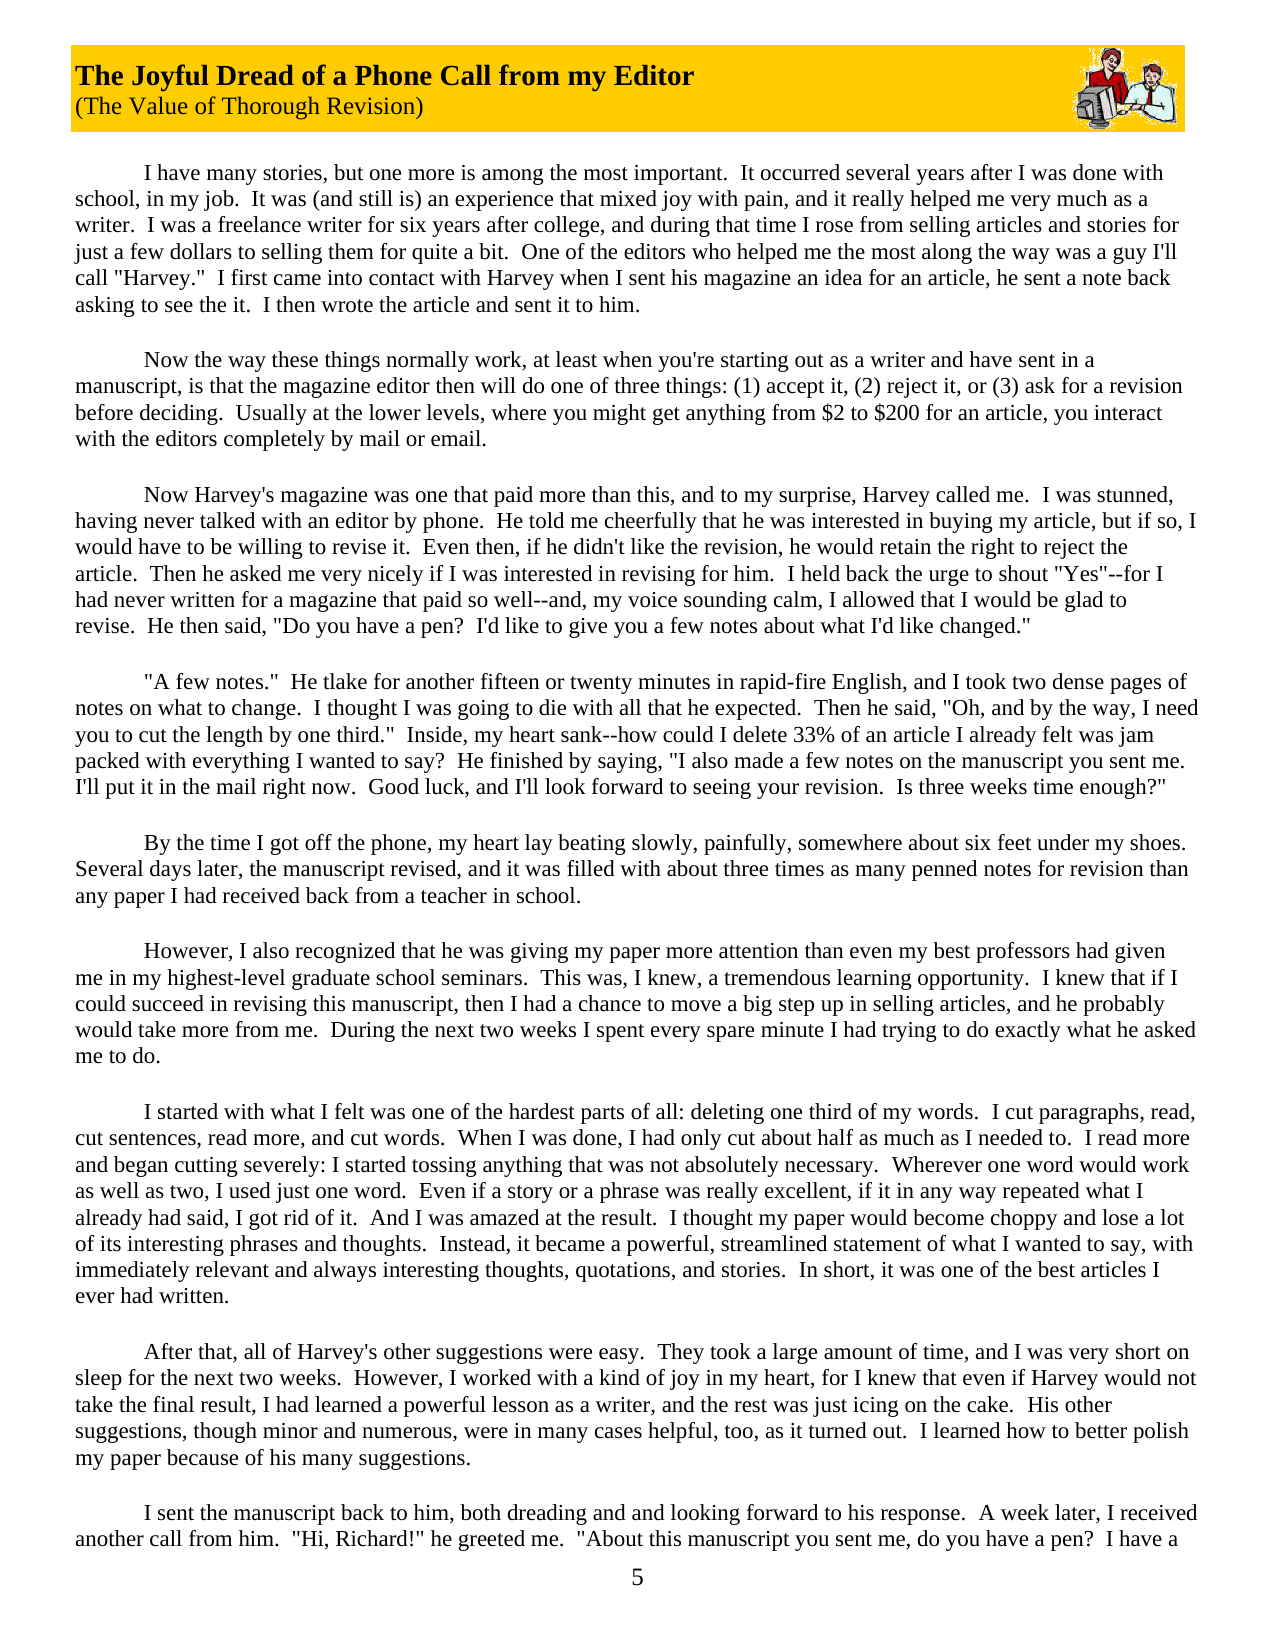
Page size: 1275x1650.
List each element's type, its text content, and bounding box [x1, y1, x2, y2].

table_header [950, 45, 1185, 132]
text "A few notes." He tlake for another fifteen or twenty minutes in rapid-fire English, and I took two dense pages of notes on what to change. I thought I was going to die with all that he expected. Then he said, "Oh, and by the way, I need you to cut the length by one third." Inside, my heart sank--how could I delete 33% of an article I already felt was jam packed with everything I wanted to say? He finished by saying, "I also made a few notes on the manuscript you sent me. I'll put it in the mail right now. Good luck, and I'll look forward to seeing your revision. Is three weeks time enough?" [75, 668, 1200, 800]
text By the time I got off the phone, my heart lay beating slowly, painfully, somewhere about six feet under my shoes. Several days later, the manuscript revised, and it was filled with about three times as many penned notes for revision than any paper I had received back from a teacher in school. [75, 829, 1200, 908]
text I started with what I felt was one of the hardest parts of all: deleting one third of my words. I cut paragraphs, read, cut sentences, read more, and cut words. When I was done, I had only cut about half as much as I needed to. I read more and began cutting severely: I started tossing anything that was not absolutely necessary. Wherever one word would work as well as two, I used just one word. Even if a story or a phrase was really excellent, if it in any way repeated what I already had said, I got rid of it. And I was amazed at the result. I thought my paper would become choppy and lose a lot of its interesting phrases and thoughts. Instead, it became a powerful, streamlined statement of what I wanted to say, with immediately relevant and always interesting thoughts, quotations, and stories. In short, it was one of the best articles I ever had written. [75, 1098, 1200, 1309]
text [75, 1499, 1200, 1552]
text However, I also recognized that he was giving my paper more attention than even my best professors had given me in my highest-level graduate school seminars. This was, I knew, a tremendous learning opportunity. I knew that if I could succeed in revising this manuscript, then I had a chance to move a big step up in selling articles, and he probably would take more from me. During the next two weeks I spent every spare minute I had trying to do exactly what he asked me to do. [75, 937, 1200, 1069]
text After that, all of Harvey's other suggestions were easy. They took a large amount of time, and I was very short on sleep for the next two weeks. However, I worked with a kind of joy in my heart, for I knew that even if Harvey would not take the final result, I had learned a powerful lesson as a writer, and the rest was just icing on the cake. His other suggestions, though minor and numerous, were in many cases helpful, too, as it turned out. I learned how to better polish my paper because of his many suggestions. [75, 1338, 1200, 1470]
text Now the way these things normally work, at least when you're starting out as a writer and have sent in a manuscript, is that the magazine editor then will do one of three things: (1) accept it, (2) reject it, or (3) ask for a revision before deciding. Usually at the lower levels, where you might get anything from $2 to $200 for an article, you interact with the editors completely by mail or email. [75, 346, 1200, 452]
text Now Harvey's magazine was one that paid more than this, and to my surprise, Harvey called me. I was stunned, having never talked with an editor by phone. He told me cheerfully that he was interested in buying my article, but if so, I would have to be willing to revise it. Even then, if he didn't like the revision, he would retain the right to reject the article. Then he asked me very nicely if I was interested in revising for him. I held back the urge to shout "Yes"--for I had never written for a magazine that paid so well--and, my voice sounding calm, I allowed that I would be glad to revise. He then said, "Do you have a pen? I'd like to give you a few notes about what I'd like changed." [75, 481, 1200, 639]
table_header The Joyful Dread of a Phone Call from my Editor (The Value of Thorough Revision) [71, 45, 950, 132]
text I have many stories, but one more is among the most important. It occurred several years after I was done with school, in my job. It was (and still is) an experience that mixed joy with pain, and it really helped me very much as a writer. I was a freelance writer for six years after college, and during that time I rose from selling articles and stories for just a few dollars to selling them for quite a bit. One of the editors who helped me the most along the way was a guy I'll call "Harvey." I first came into contact with Harvey when I sent his magazine an idea for an article, he sent a note back asking to see the it. I then wrote the article and sent it to him. [75, 132, 1200, 317]
picture [1071, 48, 1182, 129]
